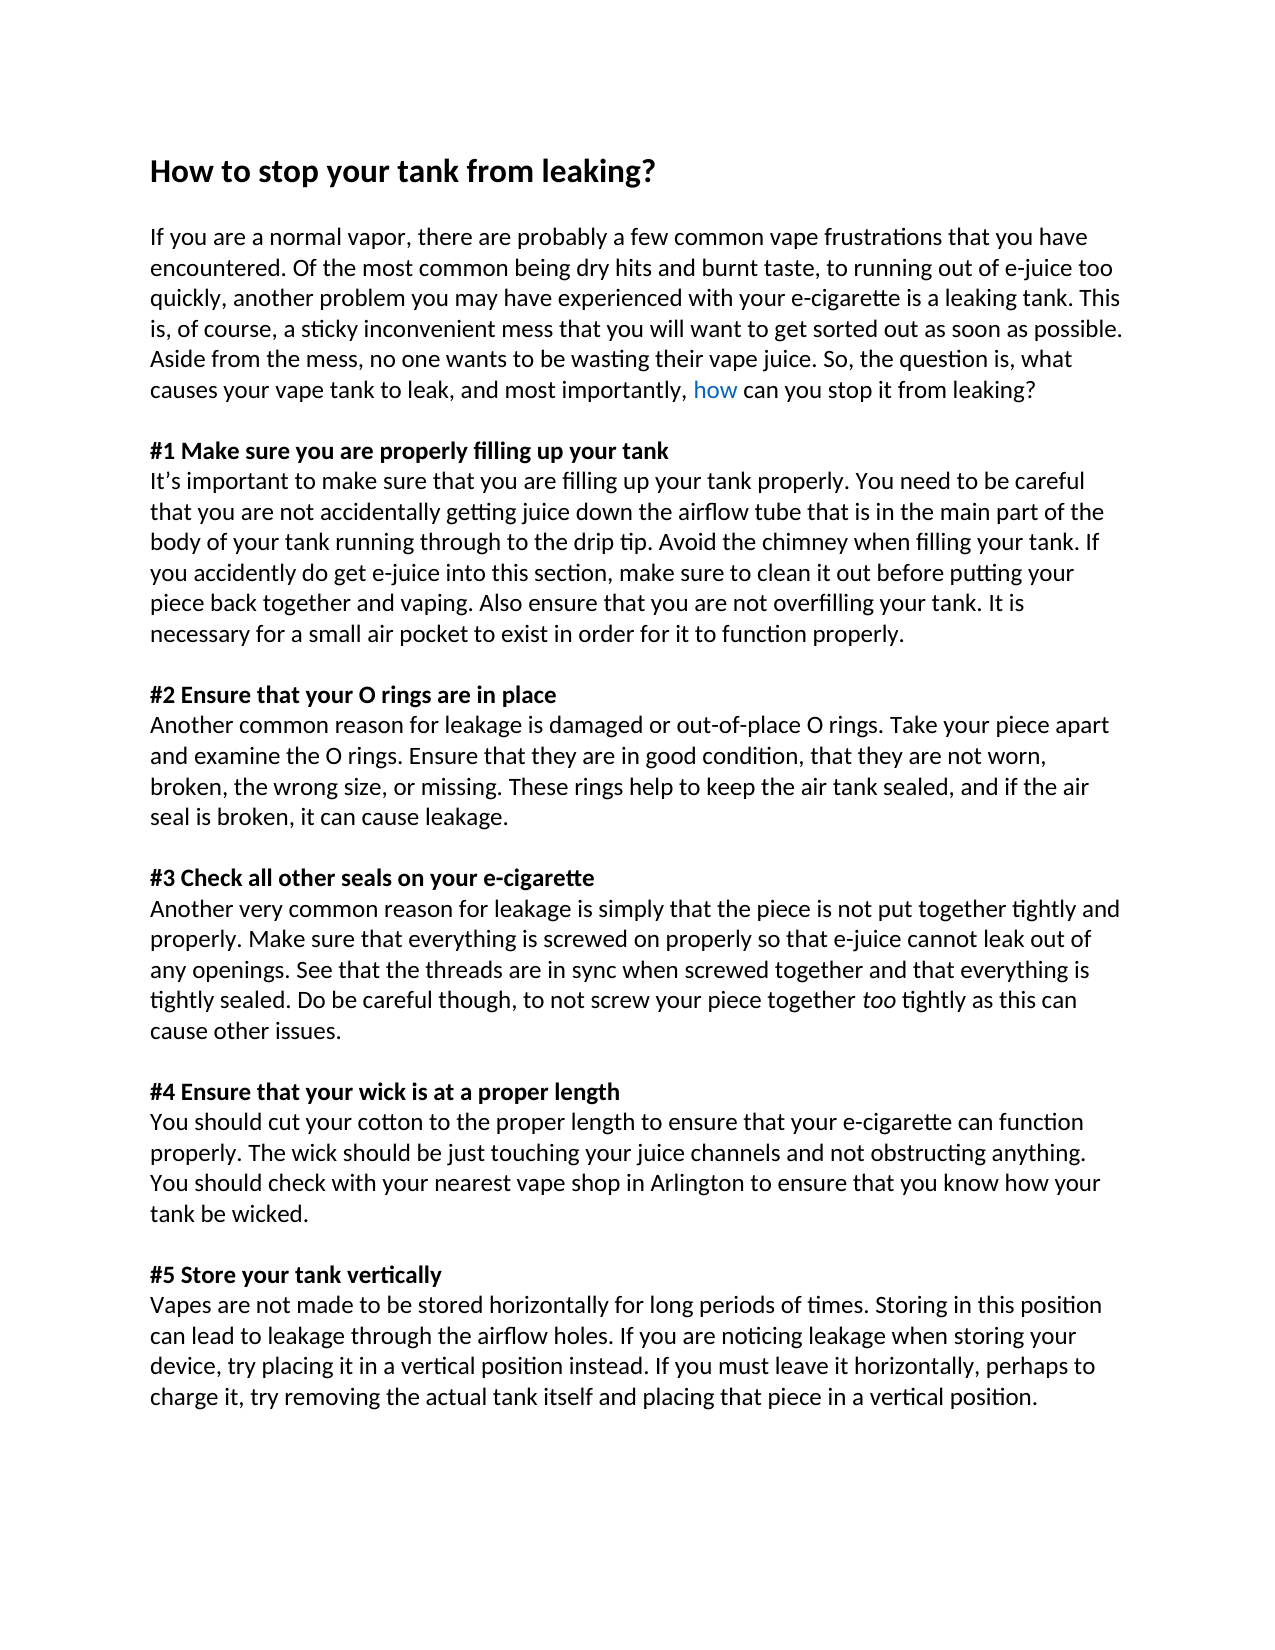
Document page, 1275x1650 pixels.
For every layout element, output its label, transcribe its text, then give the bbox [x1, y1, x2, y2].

text You should cut your cotton to the proper length to ensure that your e-cigarette can function properly. The wick should be just touching your juice channels and not obstructing anything. You should check with your nearest vape shop in Arlington to ensure that you know how your tank be wicked. [150, 1106, 1125, 1228]
text #5 Store your tank vertically [150, 1259, 1125, 1289]
text #1 Make sure you are properly filling up your tank [150, 435, 1125, 465]
text It’s important to make sure that you are filling up your tank properly. You need to be careful that you are not accidentally getting juice down the airflow tube that is in the main part of the body of your tank running through to the drip tip. Avoid the chimney when filling your tank. If you accidently do get e-juice into this section, make sure to clean it out before putting your piece back together and vaping. Also ensure that you are not overfilling your tank. It is necessary for a small air pocket to exist in order for it to function properly. [150, 465, 1125, 648]
text #2 Ensure that your O rings are in place [150, 679, 1125, 709]
text #4 Ensure that your wick is at a proper length [150, 1076, 1125, 1106]
text If you are a normal vapor, there are probably a few common vape frustrations that you have encountered. Of the most common being dry hits and burnt taste, to running out of e-juice too quickly, another problem you may have experienced with your e-cigarette is a leaking tank. This is, of course, a sticky inconvenient mess that you will want to get sorted out as soon as possible. Aside from the mess, no one wants to be wasting their vape juice. So, the question is, what causes your vape tank to leak, and most importantly, how can you stop it from leaking? [150, 221, 1125, 404]
text Another common reason for leakage is damaged or out-of-place O rings. Take your piece apart and examine the O rings. Ensure that they are in good condition, that they are not worn, broken, the wrong size, or missing. These rings help to keep the air tank sealed, and if the air seal is broken, it can cause leakage. [150, 709, 1125, 832]
text Another very common reason for leakage is simply that the piece is not put together tightly and properly. Make sure that everything is screwed on properly so that e-juice cannot leak out of any openings. See that the threads are in sync when screwed together and that everything is tightly sealed. Do be careful though, to not screw your piece together too tightly as this can cause other issues. [150, 893, 1125, 1045]
text How to stop your tank from leaking? [150, 150, 1125, 191]
text Vapes are not made to be stored horizontally for long periods of times. Storing in this position can lead to leakage through the airflow holes. If you are noticing leakage when storing your device, try placing it in a vertical position instead. If you must leave it horizontally, perhaps to charge it, try removing the actual tank itself and placing that piece in a vertical position. [150, 1289, 1125, 1412]
text #3 Check all other seals on your e-cigarette [150, 862, 1125, 893]
